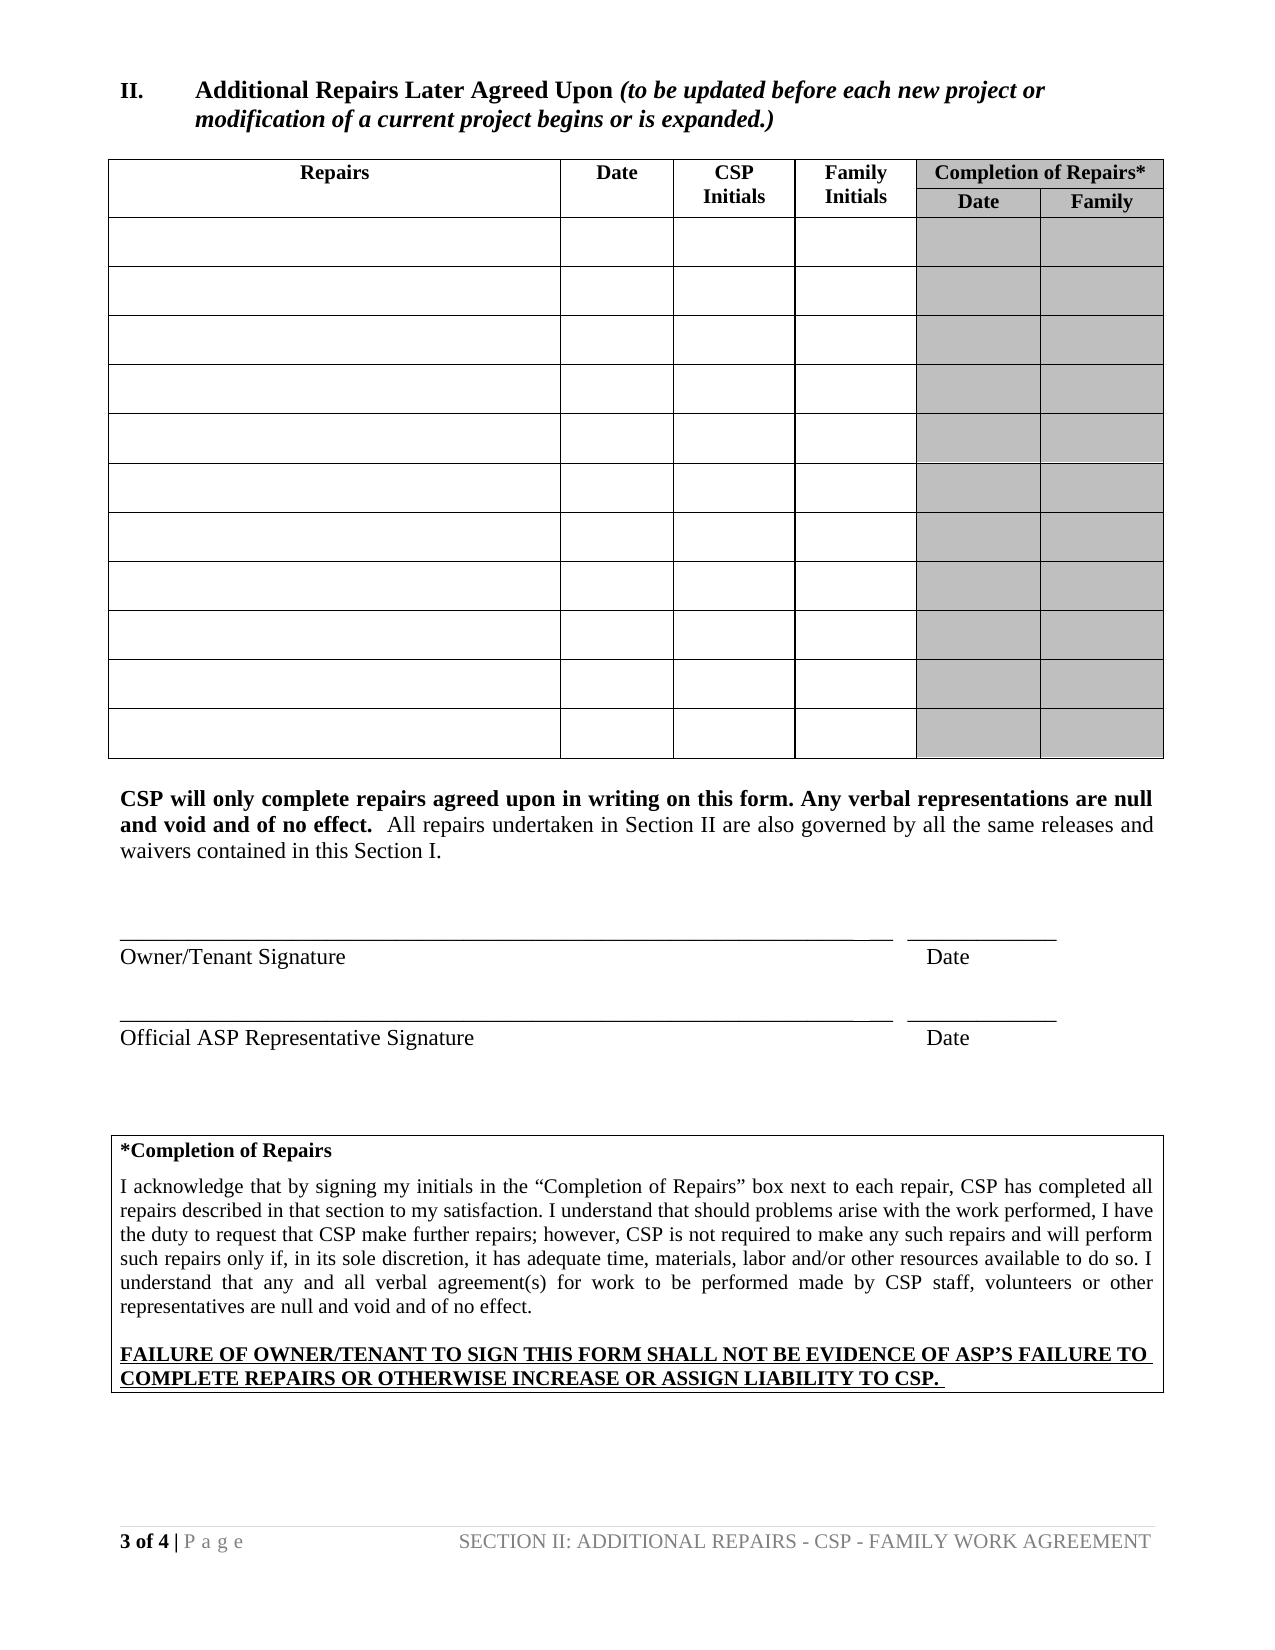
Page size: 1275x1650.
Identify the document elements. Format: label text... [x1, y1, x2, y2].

table_cell [674, 316, 794, 364]
table_cell [561, 365, 673, 413]
table_cell [1041, 365, 1163, 413]
table_cell [561, 513, 673, 561]
table_cell [1041, 660, 1163, 708]
table_cell [917, 316, 1040, 364]
table_cell [796, 267, 916, 315]
table_cell [561, 562, 673, 610]
table_cell [917, 611, 1040, 659]
table_cell [561, 316, 673, 364]
table_cell [109, 414, 560, 462]
table_cell [674, 562, 794, 610]
text Owner/Tenant Signature Date [120, 943, 1155, 969]
table_cell [796, 464, 916, 512]
table_cell [674, 414, 794, 462]
table_cell [796, 611, 916, 659]
table_cell [109, 562, 560, 610]
table_header Repairs [109, 160, 560, 217]
text CSP will only complete repairs agreed upon in writing on this form. Any verbal representations are null and void and of no effect. All repairs undertaken in Section II are also governed by all the same releases and waivers contained in this Section I. [120, 785, 1155, 864]
text Failure of Owner/tenant to sign this form shall not be evidence of asp’s failure to complete repairs or otherwise increase or assign liability to Csp. [112, 1339, 1163, 1392]
text ________________________________________________________________ __ _____________ [120, 917, 1155, 943]
table_cell [796, 218, 916, 266]
table_cell [674, 709, 794, 757]
text ________________________________________________________________ __ _____________ [120, 998, 1155, 1024]
table_cell [561, 267, 673, 315]
table_cell [109, 316, 560, 364]
table_cell [109, 660, 560, 708]
table_cell [674, 218, 794, 266]
table_cell [1041, 464, 1163, 512]
table_cell [561, 709, 673, 757]
table_cell [796, 660, 916, 708]
text Official ASP Representative Signature Date [120, 1024, 1155, 1051]
table_header Family Initials [796, 160, 916, 217]
table_cell [917, 464, 1040, 512]
table_cell [1041, 218, 1163, 266]
table_cell [796, 316, 916, 364]
table_cell [917, 218, 1040, 266]
table_cell [109, 267, 560, 315]
table_cell [109, 709, 560, 757]
table_cell [796, 709, 916, 757]
table_cell [109, 365, 560, 413]
table_cell [674, 611, 794, 659]
table_cell Family [1041, 189, 1163, 217]
table_cell [796, 562, 916, 610]
table_cell [1041, 709, 1163, 757]
table_cell [109, 218, 560, 266]
table_cell [109, 513, 560, 561]
table_cell [561, 464, 673, 512]
table_cell [1041, 414, 1163, 462]
table_cell [917, 267, 1040, 315]
table_cell [917, 562, 1040, 610]
table_cell [917, 414, 1040, 462]
table_cell [674, 660, 794, 708]
table_cell [1041, 611, 1163, 659]
table_cell [674, 267, 794, 315]
table_cell [674, 464, 794, 512]
table_cell [561, 660, 673, 708]
table_header Date [561, 160, 673, 217]
table_cell [796, 365, 916, 413]
table_cell [1041, 267, 1163, 315]
table_cell [917, 513, 1040, 561]
table_cell [1041, 316, 1163, 364]
table_header Completion of Repairs* [917, 160, 1163, 188]
table_cell [109, 611, 560, 659]
list Additional Repairs Later Agreed Upon (to be updated before each new project or modification of a current project begins or is expanded.) [120, 75, 1155, 132]
table_cell [109, 464, 560, 512]
table_cell [674, 513, 794, 561]
text I acknowledge that by signing my initials in the “Completion of Repairs” box next to each repair, CSP has completed all repairs described in that section to my satisfaction. I understand that should problems arise with the work performed, I have the duty to request that CSP make further repairs; however, CSP is not required to make any such repairs and will perform such repairs only if, in its sole discretion, it has adequate time, materials, labor and/or other resources available to do so. I understand that any and all verbal agreement(s) for work to be performed made by CSP staff, volunteers or other representatives are null and void and of no effect. [120, 1174, 1155, 1318]
table_cell [674, 365, 794, 413]
text *Completion of Repairs [112, 1136, 1163, 1162]
table_cell [917, 709, 1040, 757]
table_cell [917, 660, 1040, 708]
table_cell [561, 611, 673, 659]
table_cell [1041, 562, 1163, 610]
table_cell [561, 218, 673, 266]
table_cell [561, 414, 673, 462]
table_cell Date [917, 189, 1040, 217]
table_cell [796, 414, 916, 462]
table_header CSP Initials [674, 160, 794, 217]
table_cell [917, 365, 1040, 413]
table_cell [1041, 513, 1163, 561]
table_cell [796, 513, 916, 561]
